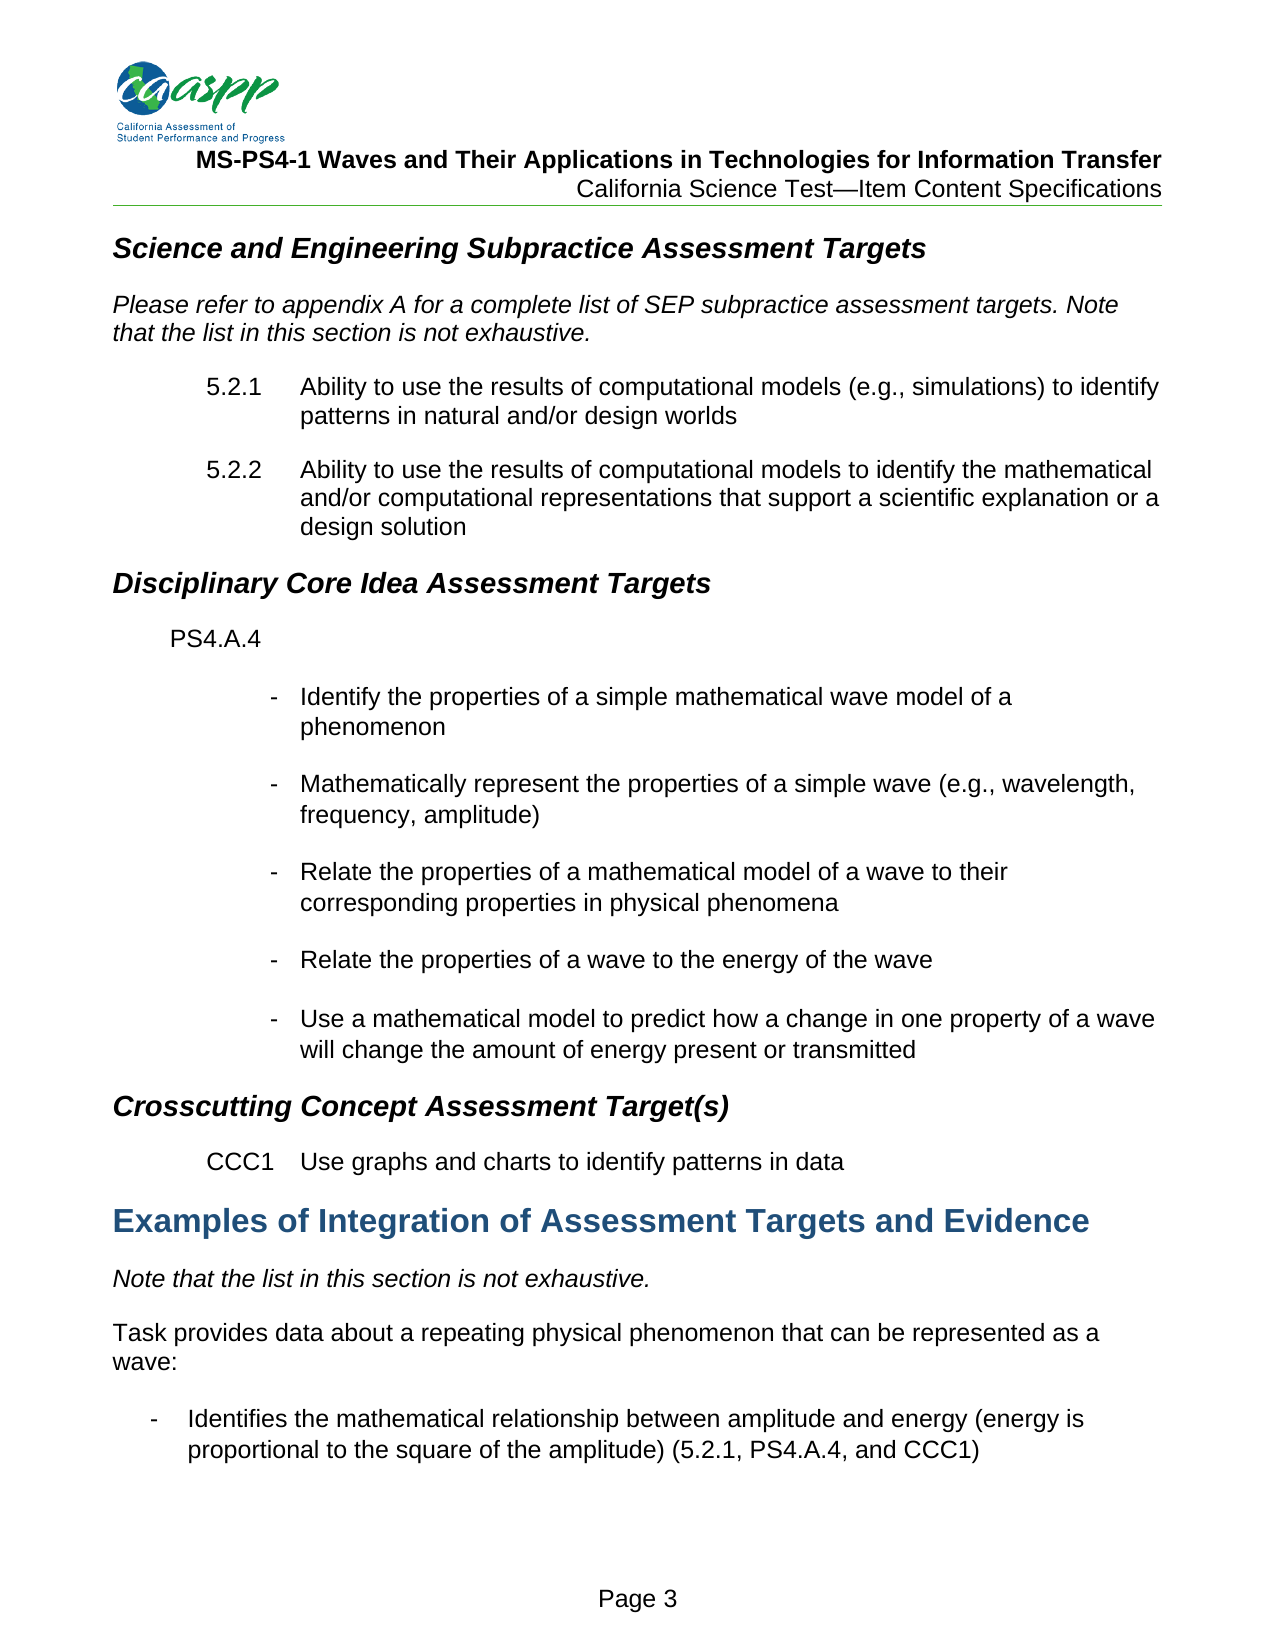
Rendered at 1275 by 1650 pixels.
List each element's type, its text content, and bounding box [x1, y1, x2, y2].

text Note that the list in this section is not exhaustive. [112, 1264, 1162, 1293]
subtitle Science and Engineering Subpractice Assessment Targets [112, 231, 1162, 265]
subtitle Crosscutting Concept Assessment Target(s) [112, 1088, 1162, 1122]
text Relate the properties of a mathematical model of a wave to their corresponding properties in physical phenomena [270, 854, 1162, 917]
text Identify the properties of a simple mathematical wave model of a phenomenon [270, 678, 1162, 741]
text 5.2.1 Ability to use the results of computational models (e.g., simulations) to identify patterns in natural and/or design worlds [206, 372, 1162, 430]
text Identifies the mathematical relationship between amplitude and energy (energy is proportional to the square of the amplitude) (5.2.1, PS4.A.4, and CCC1) [150, 1401, 1162, 1463]
subtitle Disciplinary Core Idea Assessment Targets [112, 566, 1162, 599]
text 5.2.2 Ability to use the results of computational models to identify the mathematical and/or computational representations that support a scientific explanation or a design solution [206, 455, 1162, 541]
text Task provides data about a repeating physical phenomenon that can be represented as a wave: [112, 1318, 1162, 1376]
picture [112, 60, 287, 146]
subtitle Examples of Integration of Assessment Targets and Evidence [112, 1201, 1162, 1239]
text Please refer to appendix A for a complete list of SEP subpractice assessment targets. Note that the list in this section is not exhaustive. [112, 290, 1162, 347]
subtitle PS4.A.4 [94, 624, 1162, 653]
text Use a mathematical model to predict how a change in one property of a wave will change the amount of energy present or transmitted [270, 1001, 1162, 1063]
text Relate the properties of a wave to the energy of the wave [270, 942, 1162, 976]
text CCC1 Use graphs and charts to identify patterns in data [206, 1147, 1162, 1176]
text Mathematically represent the properties of a simple wave (e.g., wavelength, frequency, amplitude) [270, 766, 1162, 829]
